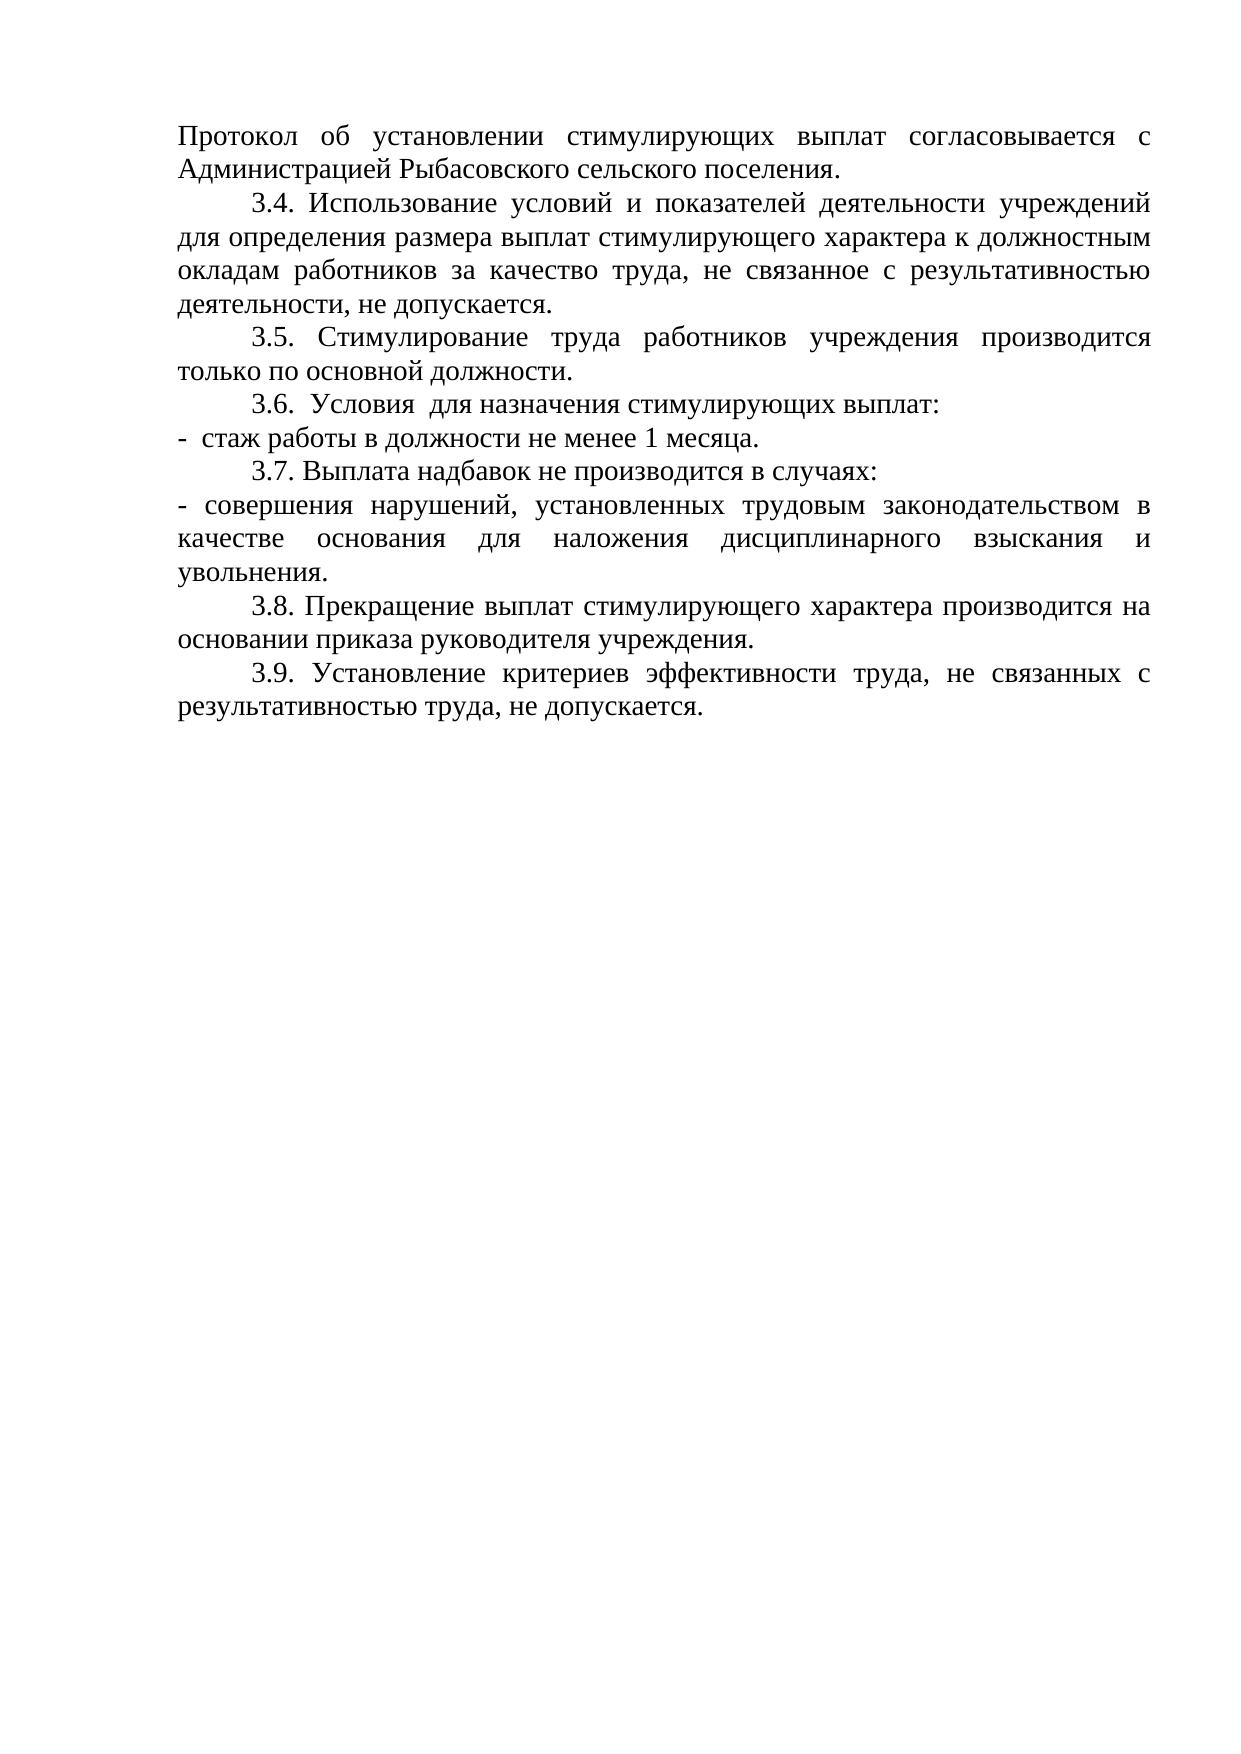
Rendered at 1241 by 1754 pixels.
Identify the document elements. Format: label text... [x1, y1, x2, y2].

text - совершения нарушений, установленных трудовым законодательством в качестве основания для наложения дисциплинарного взыскания и увольнения. [177, 487, 1152, 588]
text 3.4. Использование условий и показателей деятельности учреждений для определения размера выплат стимулирующего характера к должностным окладам работников за качество труда, не связанное с результативностью деятельности, не допускается. [177, 185, 1152, 319]
text 3.6. Условия для назначения стимулирующих выплат: [177, 386, 1152, 420]
text 3.8. Прекращение выплат стимулирующего характера производится на основании приказа руководителя учреждения. [177, 588, 1152, 655]
text 3.9. Установление критериев эффективности труда, не связанных с результативностью труда, не допускается. [177, 655, 1152, 722]
text - стаж работы в должности не менее 1 месяца. [177, 420, 1152, 453]
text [177, 118, 1152, 185]
text 3.5. Стимулирование труда работников учреждения производится только по основной должности. [177, 319, 1152, 386]
text 3.7. Выплата надбавок не производится в случаях: [177, 453, 1152, 487]
